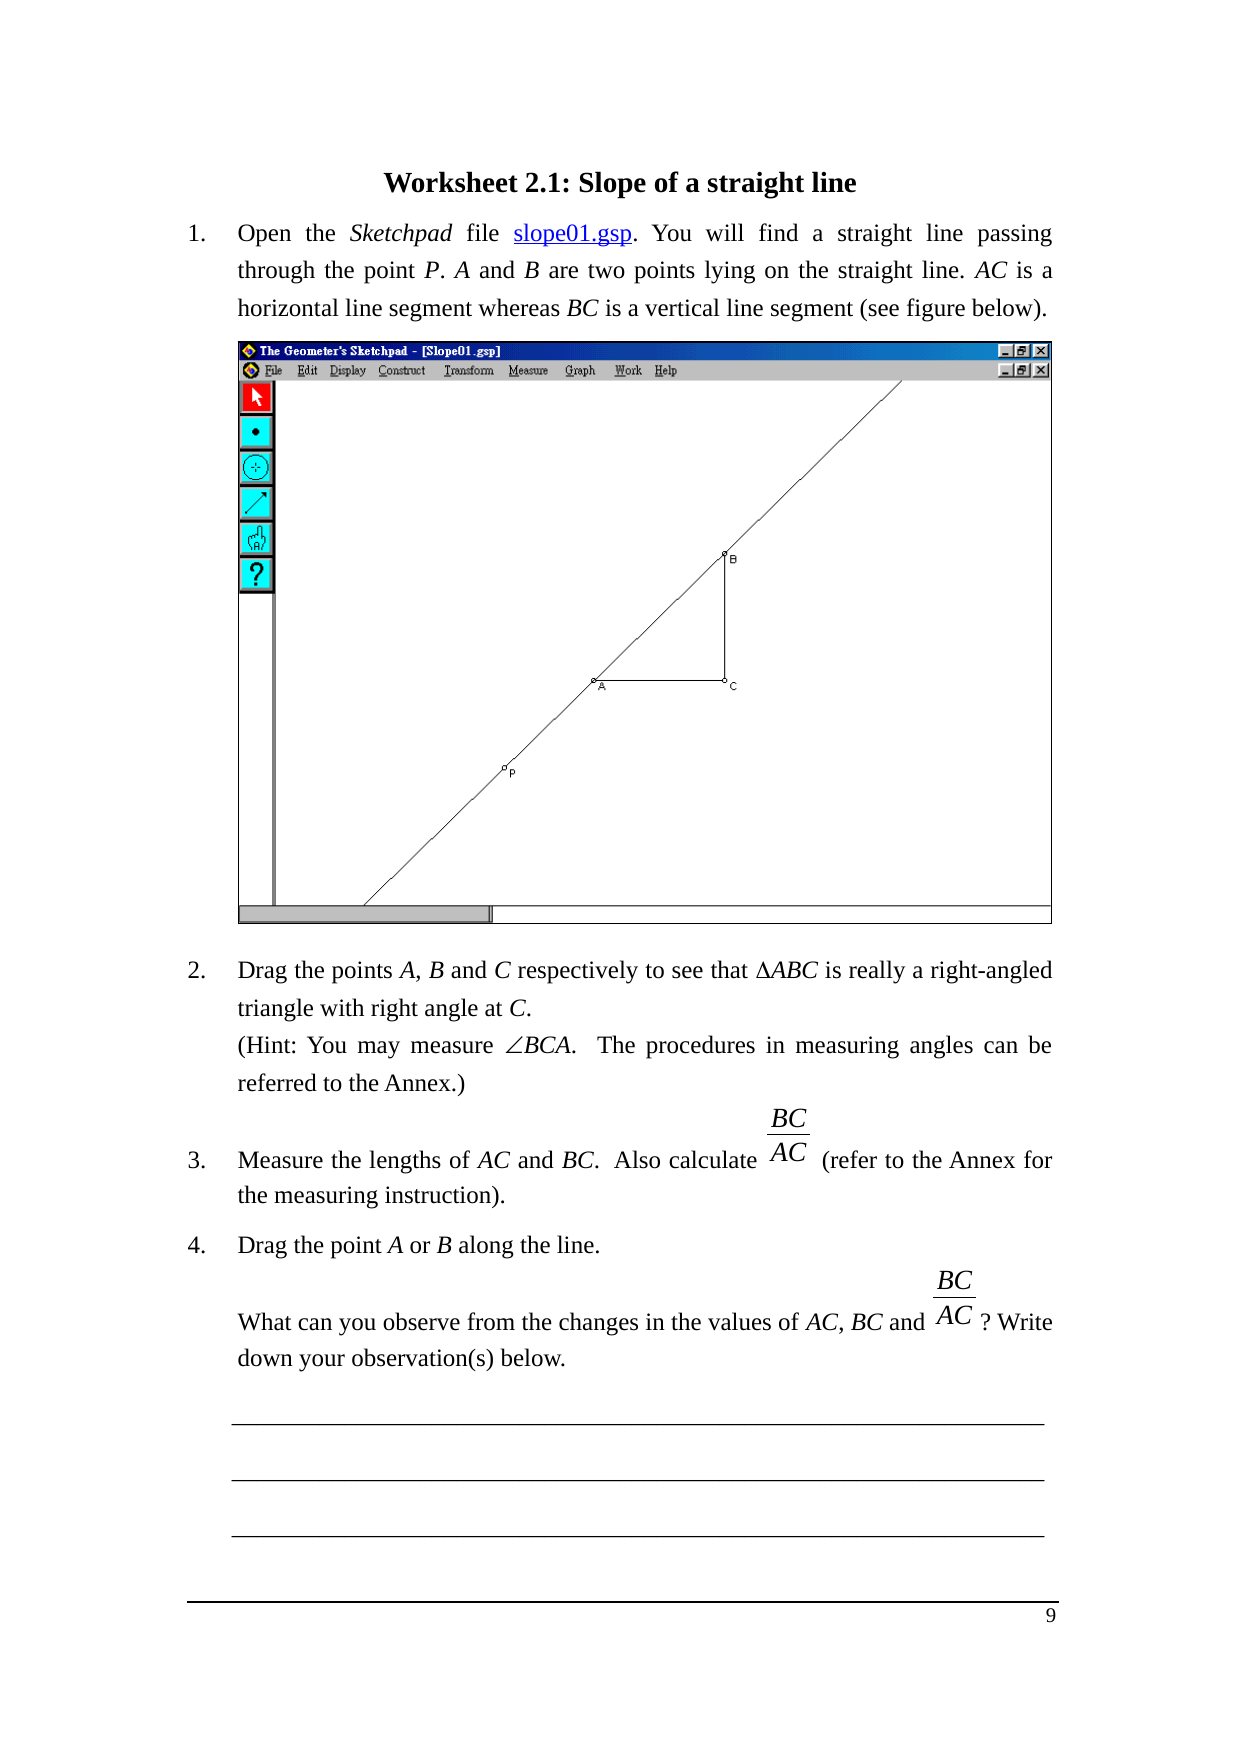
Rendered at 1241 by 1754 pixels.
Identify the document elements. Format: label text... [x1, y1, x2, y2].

list Measure the lengths of AC and BC. Also calculate (refer to the Annex for the measuring instruction). [187, 1101, 1053, 1213]
list Drag the point A or B along the line. [187, 1226, 1053, 1263]
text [232, 1451, 1053, 1488]
text What can you observe from the changes in the values of AC, BC and ? Write down your observation(s) below. [237, 1263, 1053, 1376]
list Open the Sketchpad file slope01.gsp. You will find a straight line passing through the point P. A and B are two points lying on the straight line. AC is a horizontal line segment whereas BC is a vertical line segment (see figure below). [187, 213, 1053, 326]
text Worksheet 2.1: Slope of a straight line [187, 163, 1053, 201]
picture [239, 343, 1051, 923]
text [232, 1394, 1053, 1432]
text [232, 1507, 1053, 1544]
